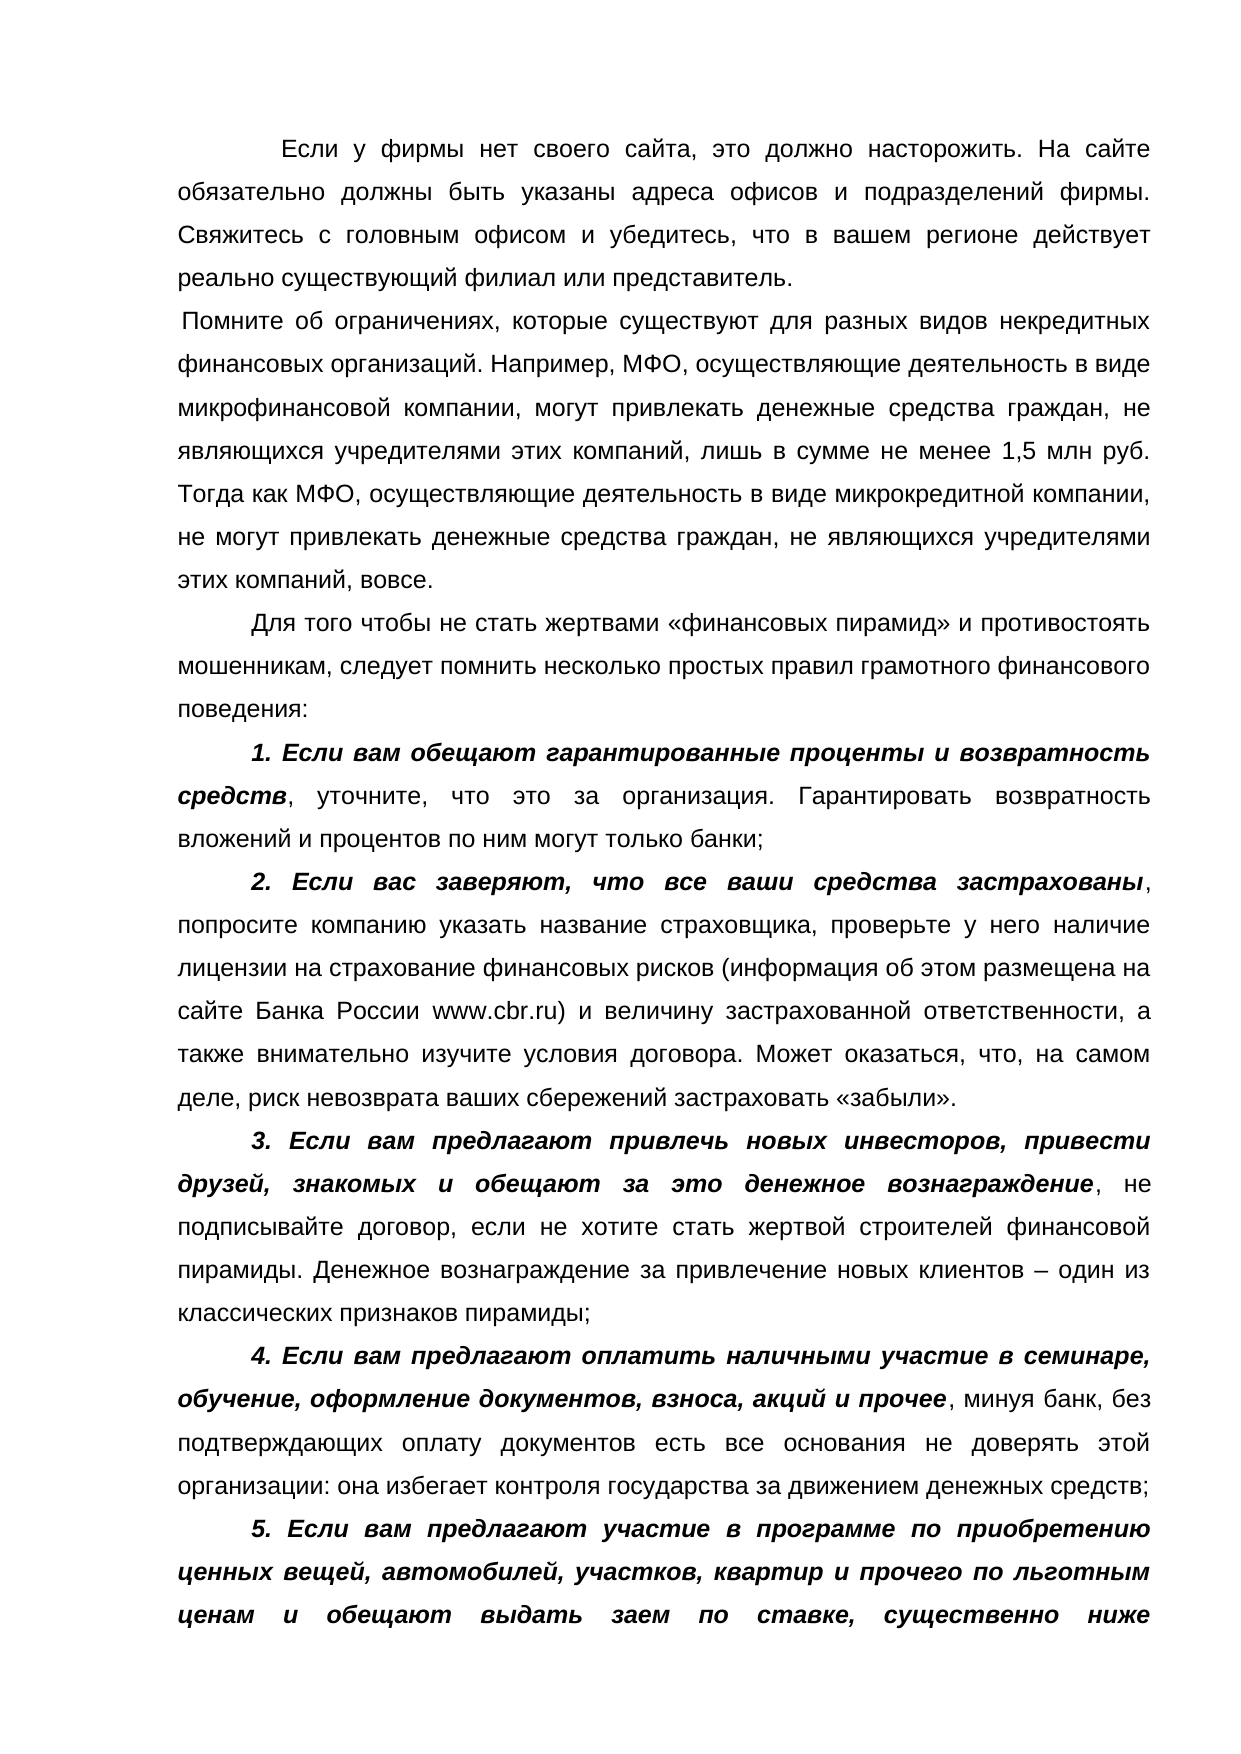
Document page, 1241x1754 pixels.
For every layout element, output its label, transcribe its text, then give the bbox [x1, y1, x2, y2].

text Если у фирмы нет своего сайта, это должно насторожить. На сайте обязательно должны быть указаны адреса офисов и подразделений фирмы. Свяжитесь с головным офисом и убедитесь, что в вашем регионе действует реально существующий филиал или представитель. [177, 134, 1152, 292]
text 1. Если вам обещают гарантированные проценты и возвратность средств, уточните, что это за организация. Гарантировать возвратность вложений и процентов по ним могут только банки; [177, 737, 1152, 852]
text Для того чтобы не стать жертвами «финансовых пирамид» и противостоять мошенникам, следует помнить несколько простых правил грамотного финансового поведения: [177, 608, 1152, 723]
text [177, 1514, 1152, 1629]
text 3. Если вам предлагают привлечь новых инвесторов, привести друзей, знакомых и обещают за это денежное вознаграждение, не подписывайте договор, если не хотите стать жертвой строителей финансовой пирамиды. Денежное вознаграждение за привлечение новых клиентов – один из классических признаков пирамиды; [177, 1126, 1152, 1327]
text Помните об ограничениях, которые существуют для разных видов некредитных финансовых организаций. Например, МФО, осуществляющие деятельность в виде микрофинансовой компании, могут привлекать денежные средства граждан, не являющихся учредителями этих компаний, лишь в сумме не менее 1,5 млн руб. Тогда как МФО, осуществляющие деятельность в виде микрокредитной компании, не могут привлекать денежные средства граждан, не являющихся учредителями этих компаний, вовсе. [177, 306, 1152, 594]
text 2. Если вас заверяют, что все ваши средства застрахованы, попросите компанию указать название страховщика, проверьте у него наличие лицензии на страхование финансовых рисков (информация об этом размещена на сайте Банка России www.cbr.ru) и величину застрахованной ответственности, а также внимательно изучите условия договора. Может оказаться, что, на самом деле, риск невозврата ваших сбережений застраховать «забыли». [177, 867, 1152, 1111]
text 4. Если вам предлагают оплатить наличными участие в семинаре, обучение, оформление документов, взноса, акций и прочее, минуя банк, без подтверждающих оплату документов есть все основания не доверять этой организации: она избегает контроля государства за движением денежных средств; [177, 1341, 1152, 1499]
